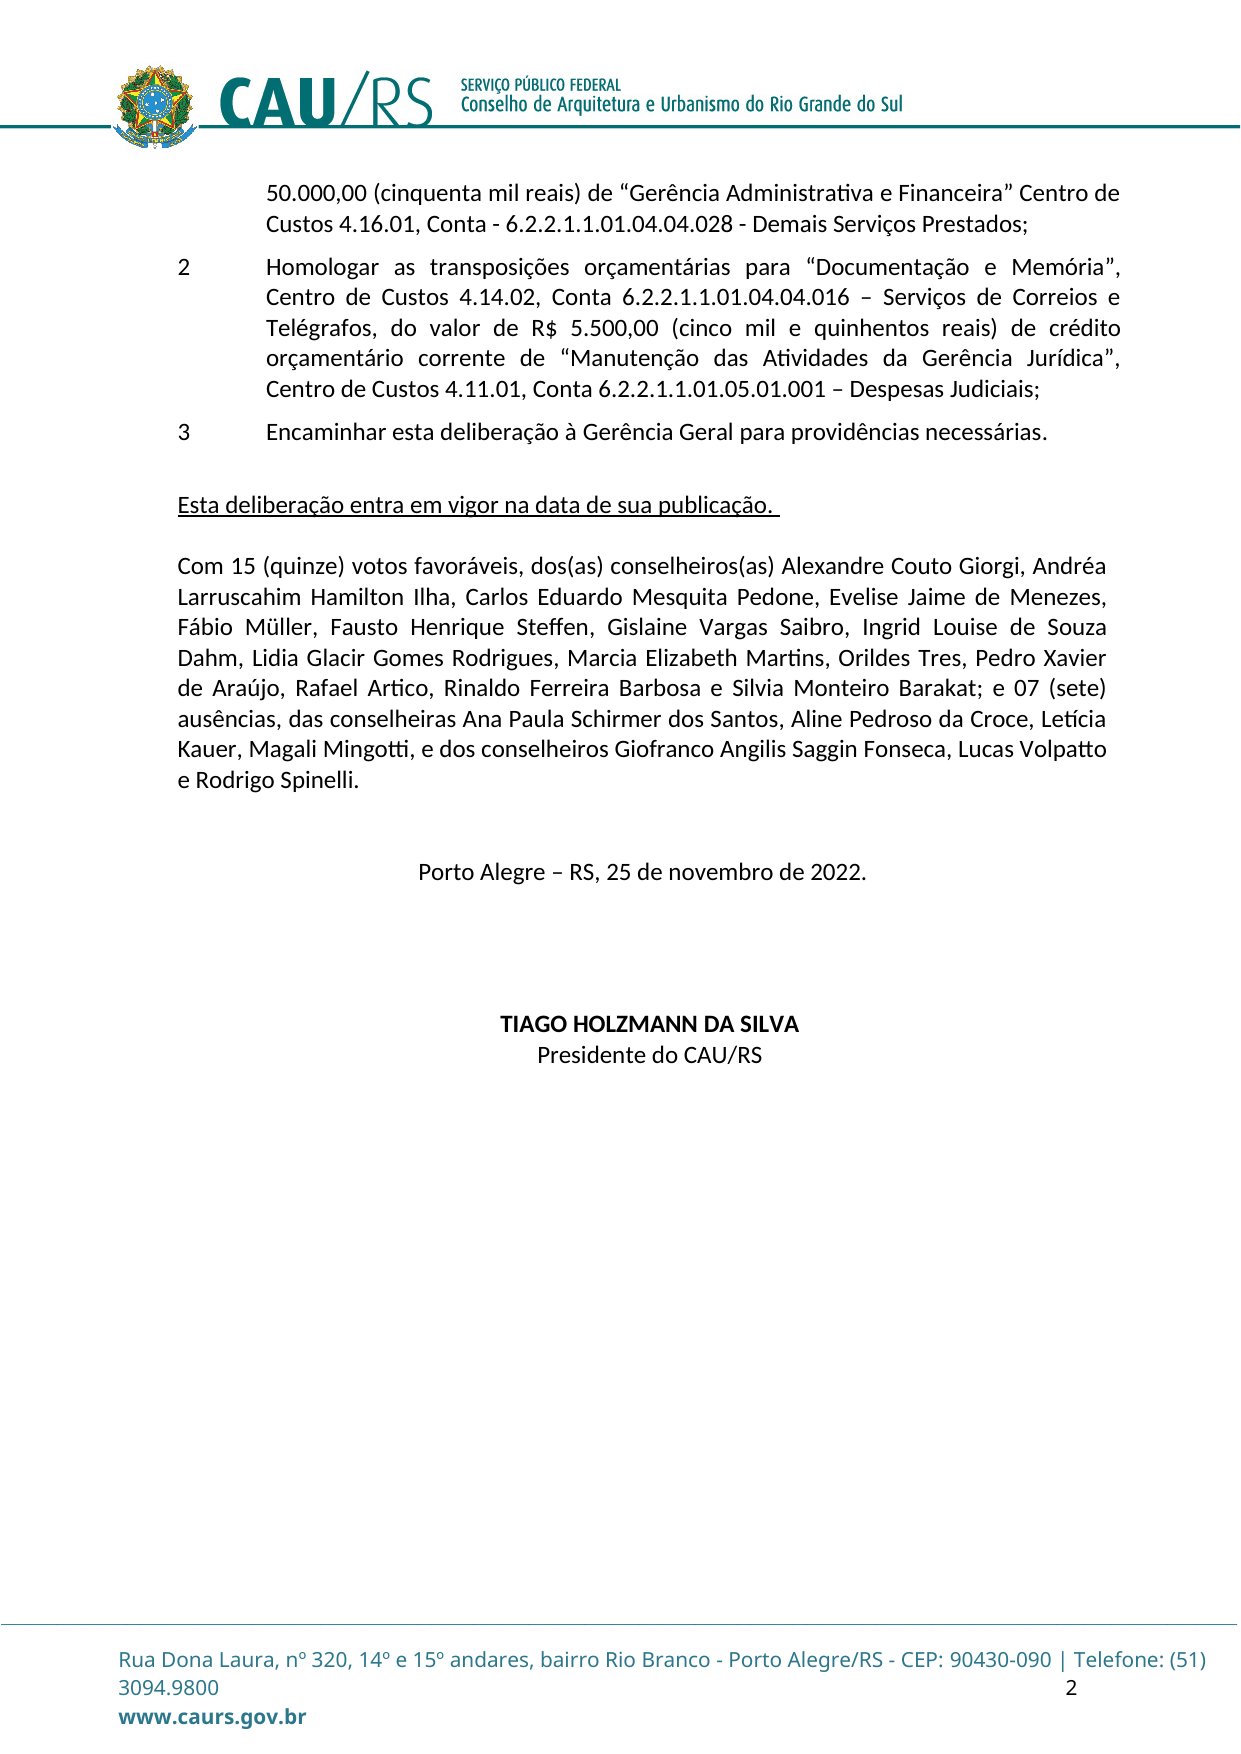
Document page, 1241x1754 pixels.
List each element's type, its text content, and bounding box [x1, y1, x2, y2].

text Com 15 (quinze) votos favoráveis, dos(as) conselheiros(as) Alexandre Couto Giorgi, Andréa Larruscahim Hamilton Ilha, Carlos Eduardo Mesquita Pedone, Evelise Jaime de Menezes, Fábio Müller, Fausto Henrique Steffen, Gislaine Vargas Saibro, Ingrid Louise de Souza Dahm, Lidia Glacir Gomes Rodrigues, Marcia Elizabeth Martins, Orildes Tres, Pedro Xavier de Araújo, Rafael Artico, Rinaldo Ferreira Barbosa e Silvia Monteiro Barakat; e 07 (sete) ausências, das conselheiras Ana Paula Schirmer dos Santos, Aline Pedroso da Croce, Letícia Kauer, Magali Mingotti, e dos conselheiros Giofranco Angilis Saggin Fonseca, Lucas Volpatto e Rodrigo Spinelli. [177, 550, 1108, 794]
text Presidente do CAU/RS [177, 1039, 1122, 1069]
list Porto Alegre – RS, 25 de novembro de 2022. [177, 856, 1108, 886]
list Homologar as transposições orçamentárias para “Documentação e Memória”, Centro de Custos 4.14.02, Conta 6.2.2.1.1.01.04.04.016 – Serviços de Correios e Telégrafos, do valor de R$ 5.500,00 (cinco mil e quinhentos reais) de crédito orçamentário corrente de “Manutenção das Atividades da Gerência Jurídica”, Centro de Custos 4.11.01, Conta 6.2.2.1.1.01.05.01.001 – Despesas Judiciais; [177, 251, 1122, 403]
list Encaminhar esta deliberação à Gerência Geral para providências necessárias. [177, 416, 1122, 446]
list Esta deliberação entra em vigor na data de sua publicação. [177, 489, 1122, 520]
text TIAGO HOLZMANN DA SILVA [177, 1008, 1122, 1039]
picture [0, 0, 1241, 159]
